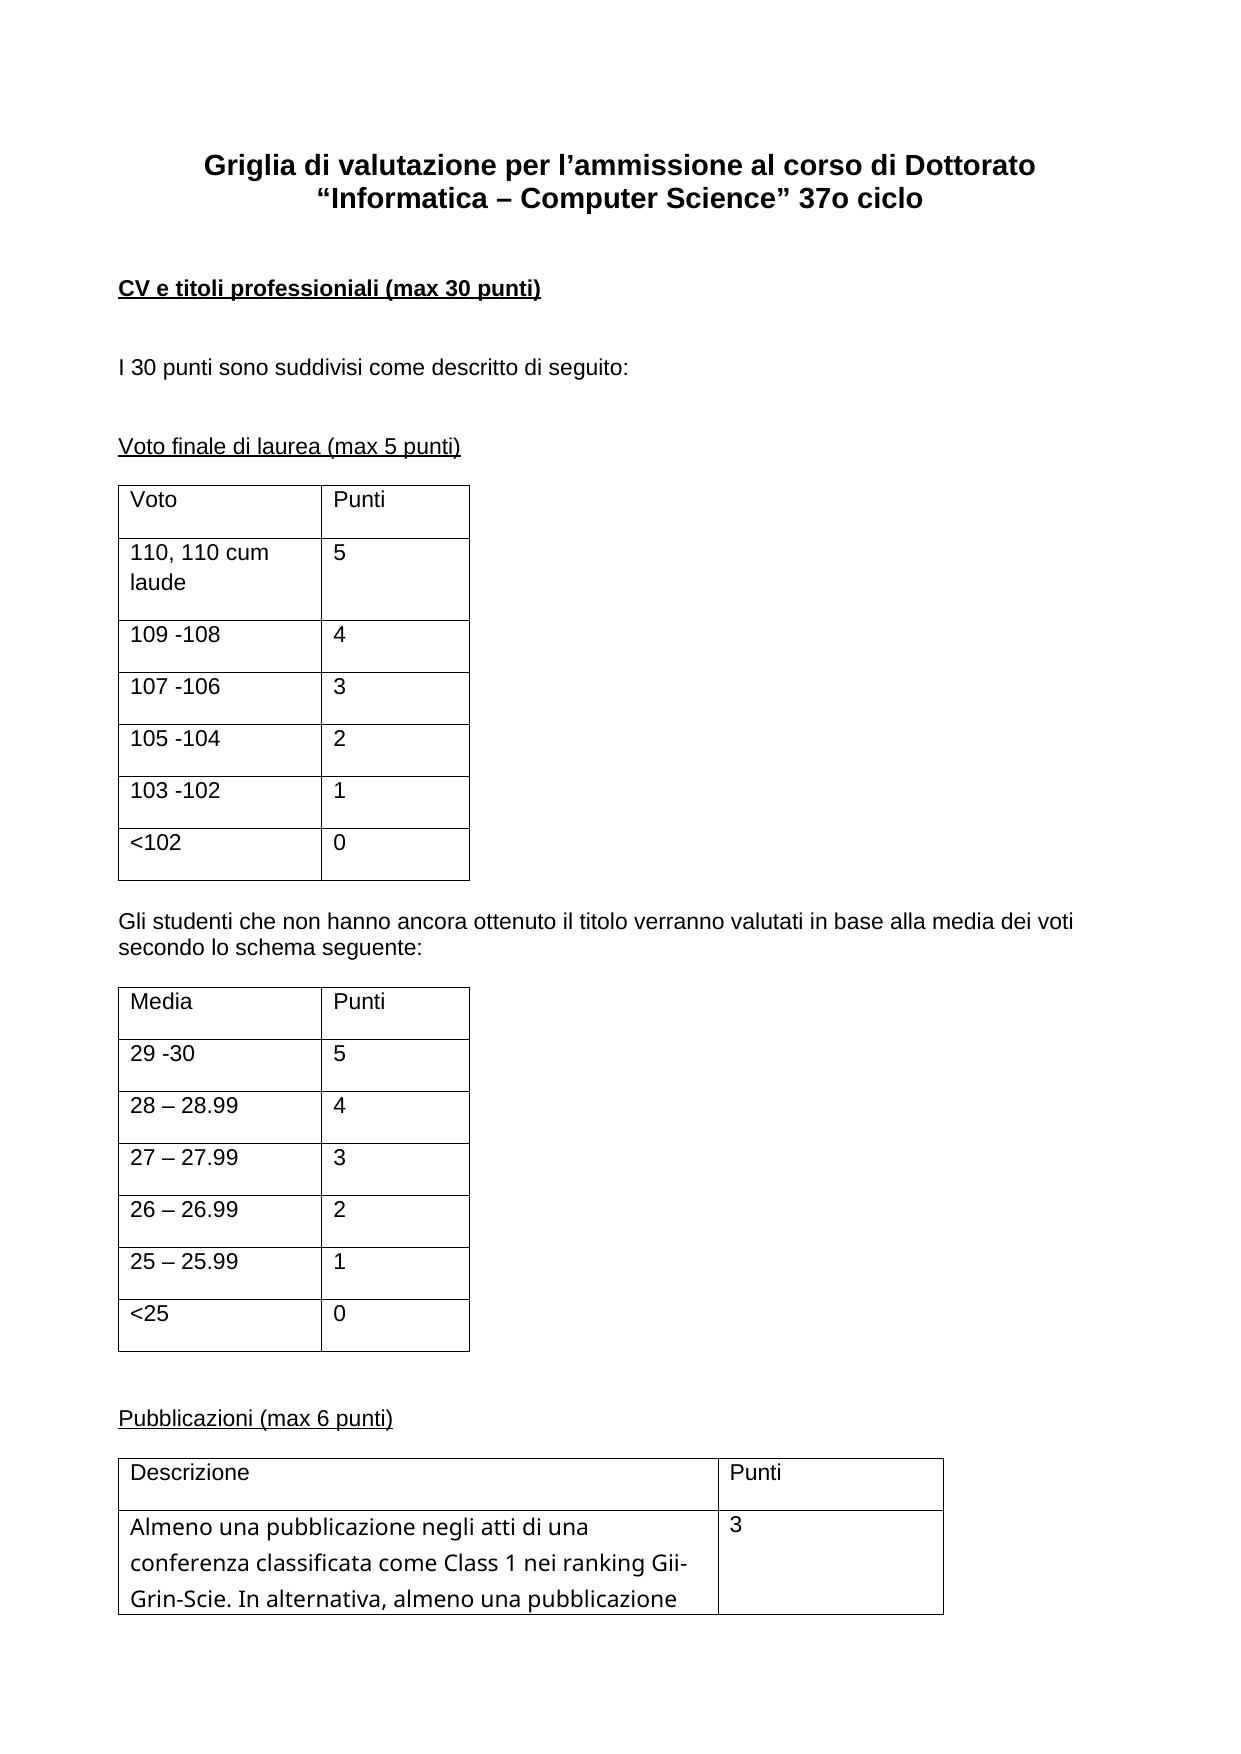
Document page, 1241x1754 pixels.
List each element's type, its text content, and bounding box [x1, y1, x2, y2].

table_cell 1 [322, 777, 469, 828]
text Pubblicazioni (max 6 punti) [118, 1405, 1122, 1431]
table_cell 25 – 25.99 [119, 1248, 321, 1299]
table_header Voto [119, 486, 321, 537]
text Gli studenti che non hanno ancora ottenuto il titolo verranno valutati in base alla media dei voti secondo lo schema seguente: [118, 908, 1122, 960]
table_cell <102 [119, 829, 321, 880]
table_cell 1 [322, 1248, 469, 1299]
table_cell 3 [719, 1511, 943, 1614]
table_header Media [119, 988, 321, 1039]
text Voto finale di laurea (max 5 punti) [118, 433, 1122, 459]
table_cell 27 – 27.99 [119, 1144, 321, 1195]
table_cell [119, 1511, 718, 1614]
table_cell 0 [322, 1300, 469, 1351]
table_cell 28 – 28.99 [119, 1092, 321, 1143]
table_cell <25 [119, 1300, 321, 1351]
text “Informatica – Computer Science” 37o ciclo [118, 181, 1122, 215]
table_cell 5 [322, 539, 469, 620]
table_cell 0 [322, 829, 469, 880]
table_cell 4 [322, 1092, 469, 1143]
table_header Punti [719, 1459, 943, 1510]
table_cell 110, 110 cum laude [119, 539, 321, 620]
table_cell 2 [322, 1196, 469, 1247]
table_cell 109 -108 [119, 621, 321, 672]
table_cell 29 -30 [119, 1040, 321, 1091]
text CV e titoli professioniali (max 30 punti) [118, 274, 1122, 301]
table_header Punti [322, 988, 469, 1039]
table_cell 3 [322, 1144, 469, 1195]
table_cell 103 -102 [119, 777, 321, 828]
table_header Descrizione [119, 1459, 718, 1510]
text Griglia di valutazione per l’ammissione al corso di Dottorato [118, 148, 1122, 181]
table_cell 105 -104 [119, 725, 321, 776]
table_cell 2 [322, 725, 469, 776]
table_cell 3 [322, 673, 469, 724]
table_header Punti [322, 486, 469, 537]
table_cell 5 [322, 1040, 469, 1091]
table_cell 4 [322, 621, 469, 672]
text I 30 punti sono suddivisi come descritto di seguito: [118, 354, 1122, 380]
table_cell 107 -106 [119, 673, 321, 724]
table_cell 26 – 26.99 [119, 1196, 321, 1247]
